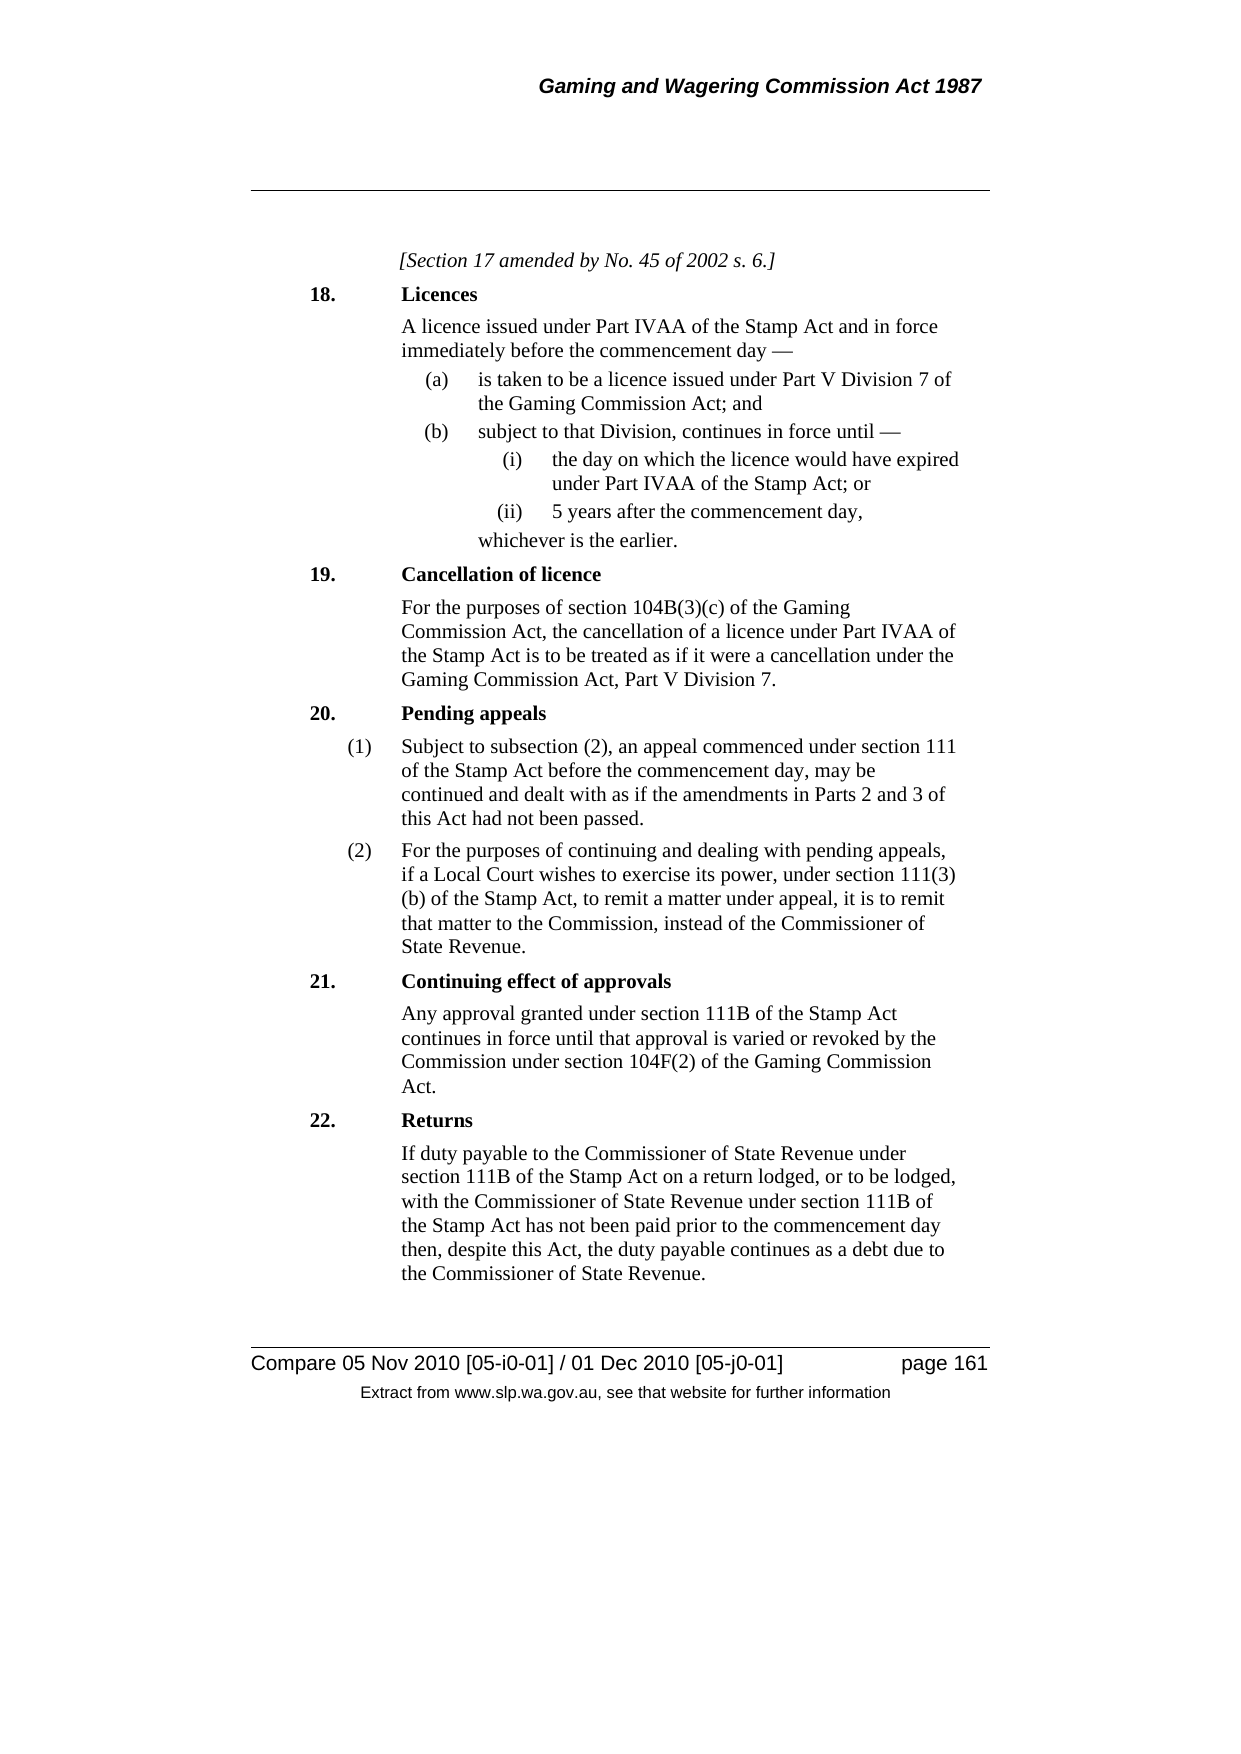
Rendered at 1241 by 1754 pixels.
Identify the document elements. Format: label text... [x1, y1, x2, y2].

text (ii) 5 years after the commencement day, [463, 499, 960, 523]
subtitle 18. Licences [309, 282, 960, 306]
text Any approval granted under section 111B of the Stamp Act continues in force until that approval is varied or revoked by the Commission under section 104F(2) of the Gaming Commission Act. [312, 1001, 960, 1098]
text whichever is the earlier. [389, 528, 960, 552]
subtitle 20. Pending appeals [309, 701, 960, 725]
text (2) For the purposes of continuing and dealing with pending appeals, if a Local Court wishes to exercise its power, under section 111(3)(b) of the Stamp Act, to remit a matter under appeal, it is to remit that matter to the Commission, instead of the Commissioner of State Revenue. [312, 838, 960, 958]
text (a) is taken to be a licence issued under Part V Division 7 of the Gaming Commission Act; and [389, 367, 960, 415]
text (b) subject to that Division, continues in force until — [389, 419, 960, 443]
text A licence issued under Part IVAA of the Stamp Act and in force immediately before the commencement day — [312, 314, 960, 362]
text [Section 17 amended by No. 45 of 2002 s. 6.] [309, 247, 960, 272]
text For the purposes of section 104B(3)(c) of the Gaming Commission Act, the cancellation of a licence under Part IVAA of the Stamp Act is to be treated as if it were a cancellation under the Gaming Commission Act, Part V Division 7. [312, 594, 960, 691]
text (i) the day on which the licence would have expired under Part IVAA of the Stamp Act; or [463, 447, 960, 495]
text (1) Subject to subsection (2), an appeal commenced under section 111 of the Stamp Act before the commencement day, may be continued and dealt with as if the amendments in Parts 2 and 3 of this Act had not been passed. [312, 734, 960, 830]
subtitle 22. Returns [309, 1108, 960, 1132]
text If duty payable to the Commissioner of State Revenue under section 111B of the Stamp Act on a return lodged, or to be lodged, with the Commissioner of State Revenue under section 111B of the Stamp Act has not been paid prior to the commencement day then, despite this Act, the duty payable continues as a debt due to the Commissioner of State Revenue. [312, 1140, 960, 1285]
subtitle 19. Cancellation of licence [309, 562, 960, 586]
subtitle 21. Continuing effect of approvals [309, 969, 960, 993]
